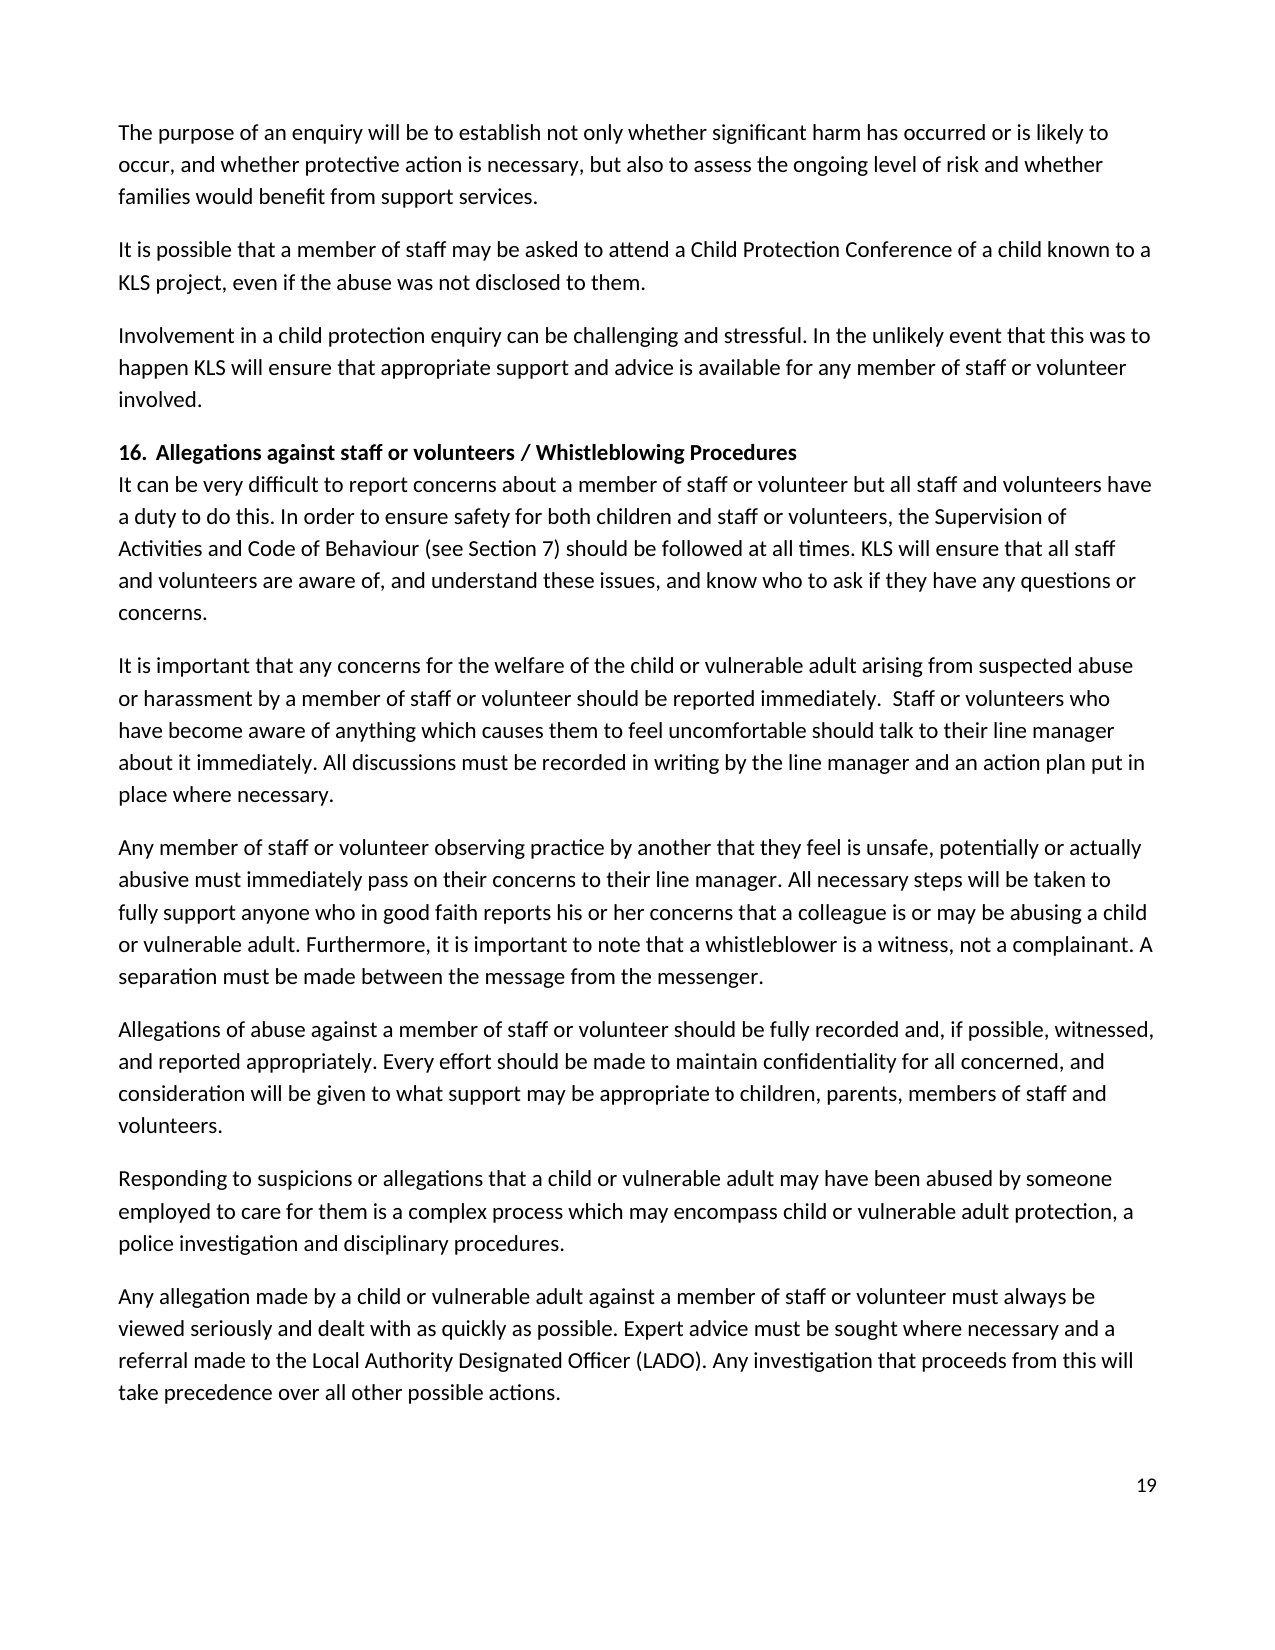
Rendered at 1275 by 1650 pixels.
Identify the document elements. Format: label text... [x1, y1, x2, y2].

text The purpose of an enquiry will be to establish not only whether significant harm has occurred or is likely to occur, and whether protective action is necessary, but also to assess the ongoing level of risk and whether families would benefit from support services. [118, 118, 1157, 211]
text Responding to suspicions or allegations that a child or vulnerable adult may have been abused by someone employed to care for them is a complex process which may encompass child or vulnerable adult protection, a police investigation and disciplinary procedures. [118, 1164, 1157, 1257]
text Allegations of abuse against a member of staff or volunteer should be fully recorded and, if possible, witnessed, and reported appropriately. Every effort should be made to maintain confidentiality for all concerned, and consideration will be given to what support may be appropriate to children, parents, members of staff and volunteers. [118, 1015, 1157, 1139]
text It is important that any concerns for the welfare of the child or vulnerable adult arising from suspected abuse or harassment by a member of staff or volunteer should be reported immediately. Staff or volunteers who have become aware of anything which causes them to feel uncomfortable should talk to their line manager about it immediately. All discussions must be recorded in writing by the line manager and an action plan put in place where necessary. [118, 651, 1157, 808]
text Any member of staff or volunteer observing practice by another that they feel is unsafe, potentially or actually abusive must immediately pass on their concerns to their line manager. All necessary steps will be taken to fully support anyone who in good faith reports his or her concerns that a colleague is or may be abusing a child or vulnerable adult. Furthermore, it is important to note that a whistleblower is a witness, not a complainant. A separation must be made between the message from the messenger. [118, 833, 1157, 990]
text It is possible that a member of staff may be asked to attend a Child Protection Conference of a child known to a KLS project, even if the abuse was not disclosed to them. [118, 236, 1157, 296]
text Any allegation made by a child or vulnerable adult against a member of staff or volunteer must always be viewed seriously and dealt with as quickly as possible. Expert advice must be sought where necessary and a referral made to the Local Authority Designated Officer (LADO). Any investigation that proceeds from this will take precedence over all other possible actions. [118, 1282, 1157, 1407]
text Involvement in a child protection enquiry can be challenging and stressful. In the unlikely event that this was to happen KLS will ensure that appropriate support and advice is available for any member of staff or volunteer involved. [118, 321, 1157, 413]
subtitle Allegations against staff or volunteers / Whistleblowing Procedures [118, 438, 1157, 466]
text It can be very difficult to report concerns about a member of staff or volunteer but all staff and volunteers have a duty to do this. In order to ensure safety for both children and staff or volunteers, the Supervision of Activities and Code of Behaviour (see Section 7) should be followed at all times. KLS will ensure that all staff and volunteers are aware of, and understand these issues, and know who to ask if they have any questions or concerns. [118, 470, 1157, 626]
